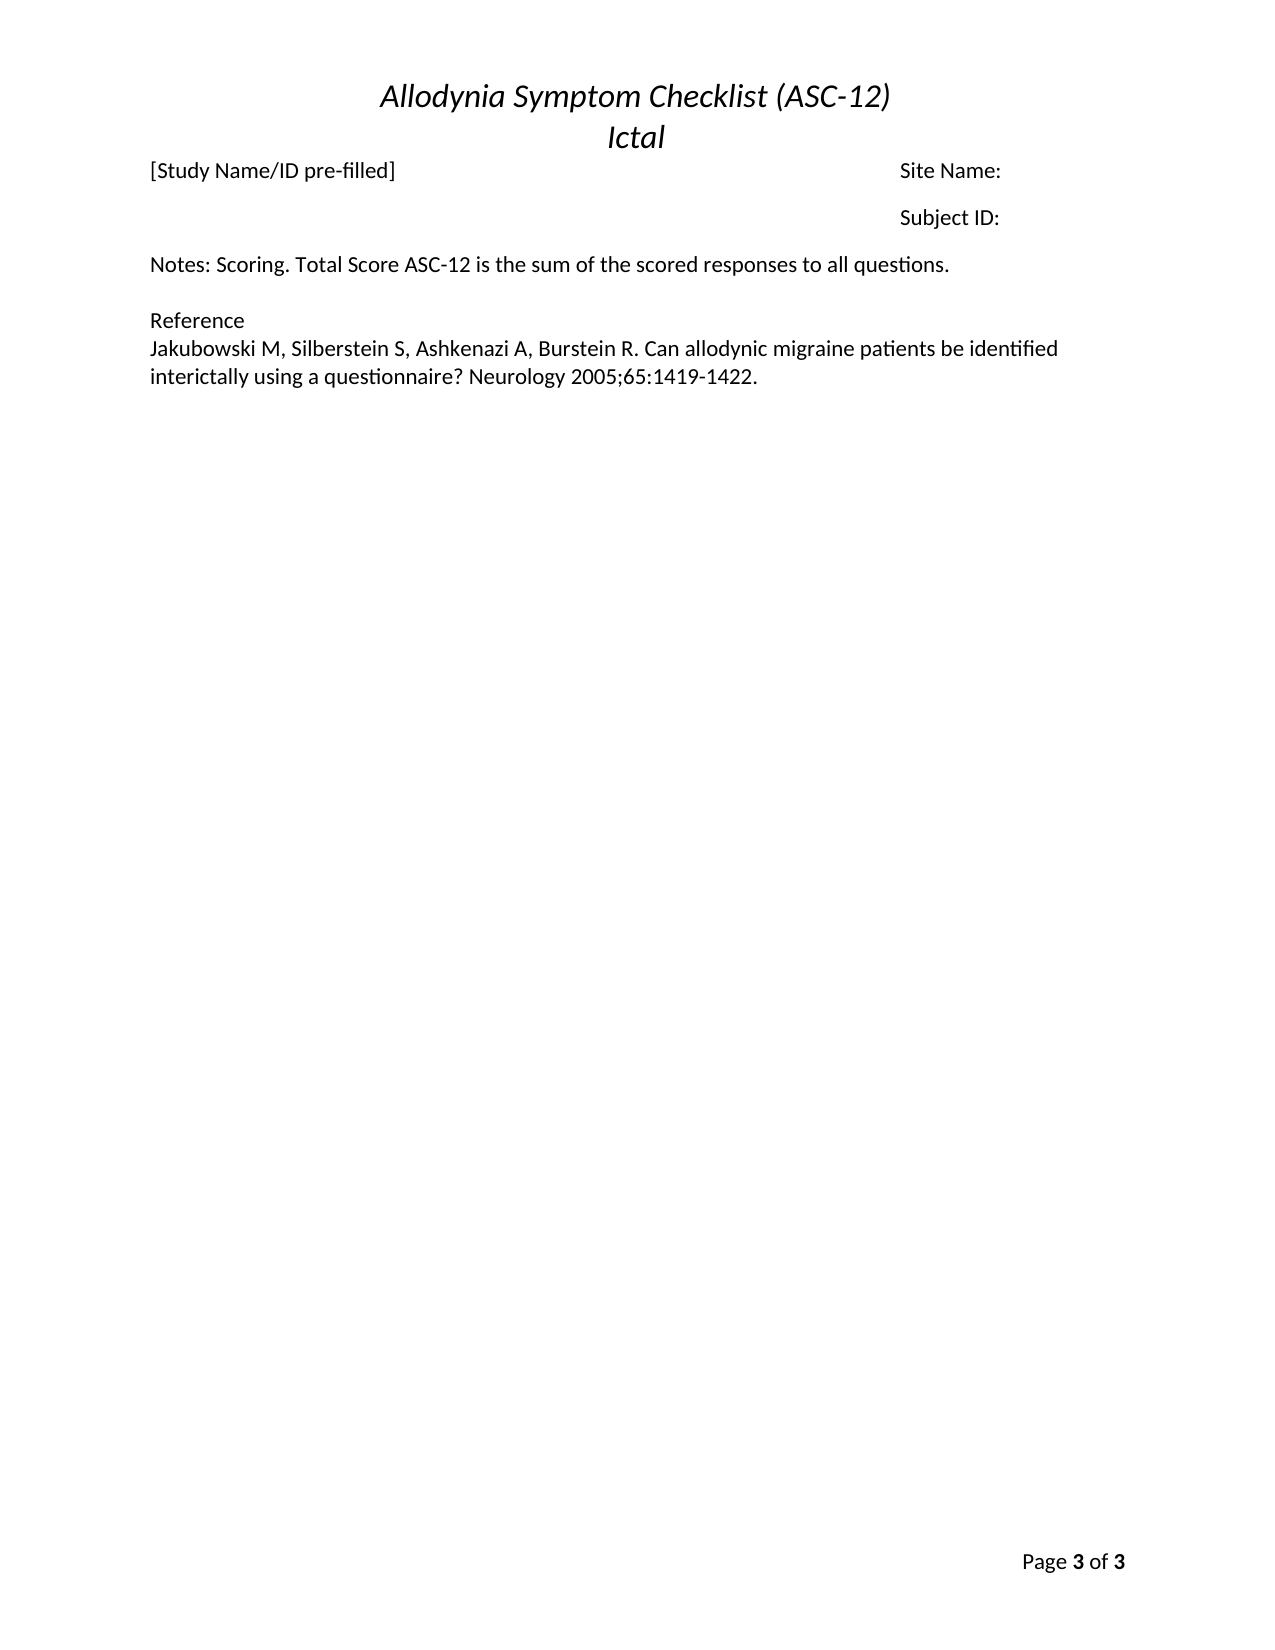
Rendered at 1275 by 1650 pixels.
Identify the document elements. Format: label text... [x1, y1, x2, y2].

text Notes: Scoring. Total Score ASC-12 is the sum of the scored responses to all questions. [150, 250, 1125, 278]
text Jakubowski M, Silberstein S, Ashkenazi A, Burstein R. Can allodynic migraine patients be identified interictally using a questionnaire? Neurology 2005;65:1419-1422. [150, 334, 1125, 390]
text Reference [150, 306, 1125, 334]
